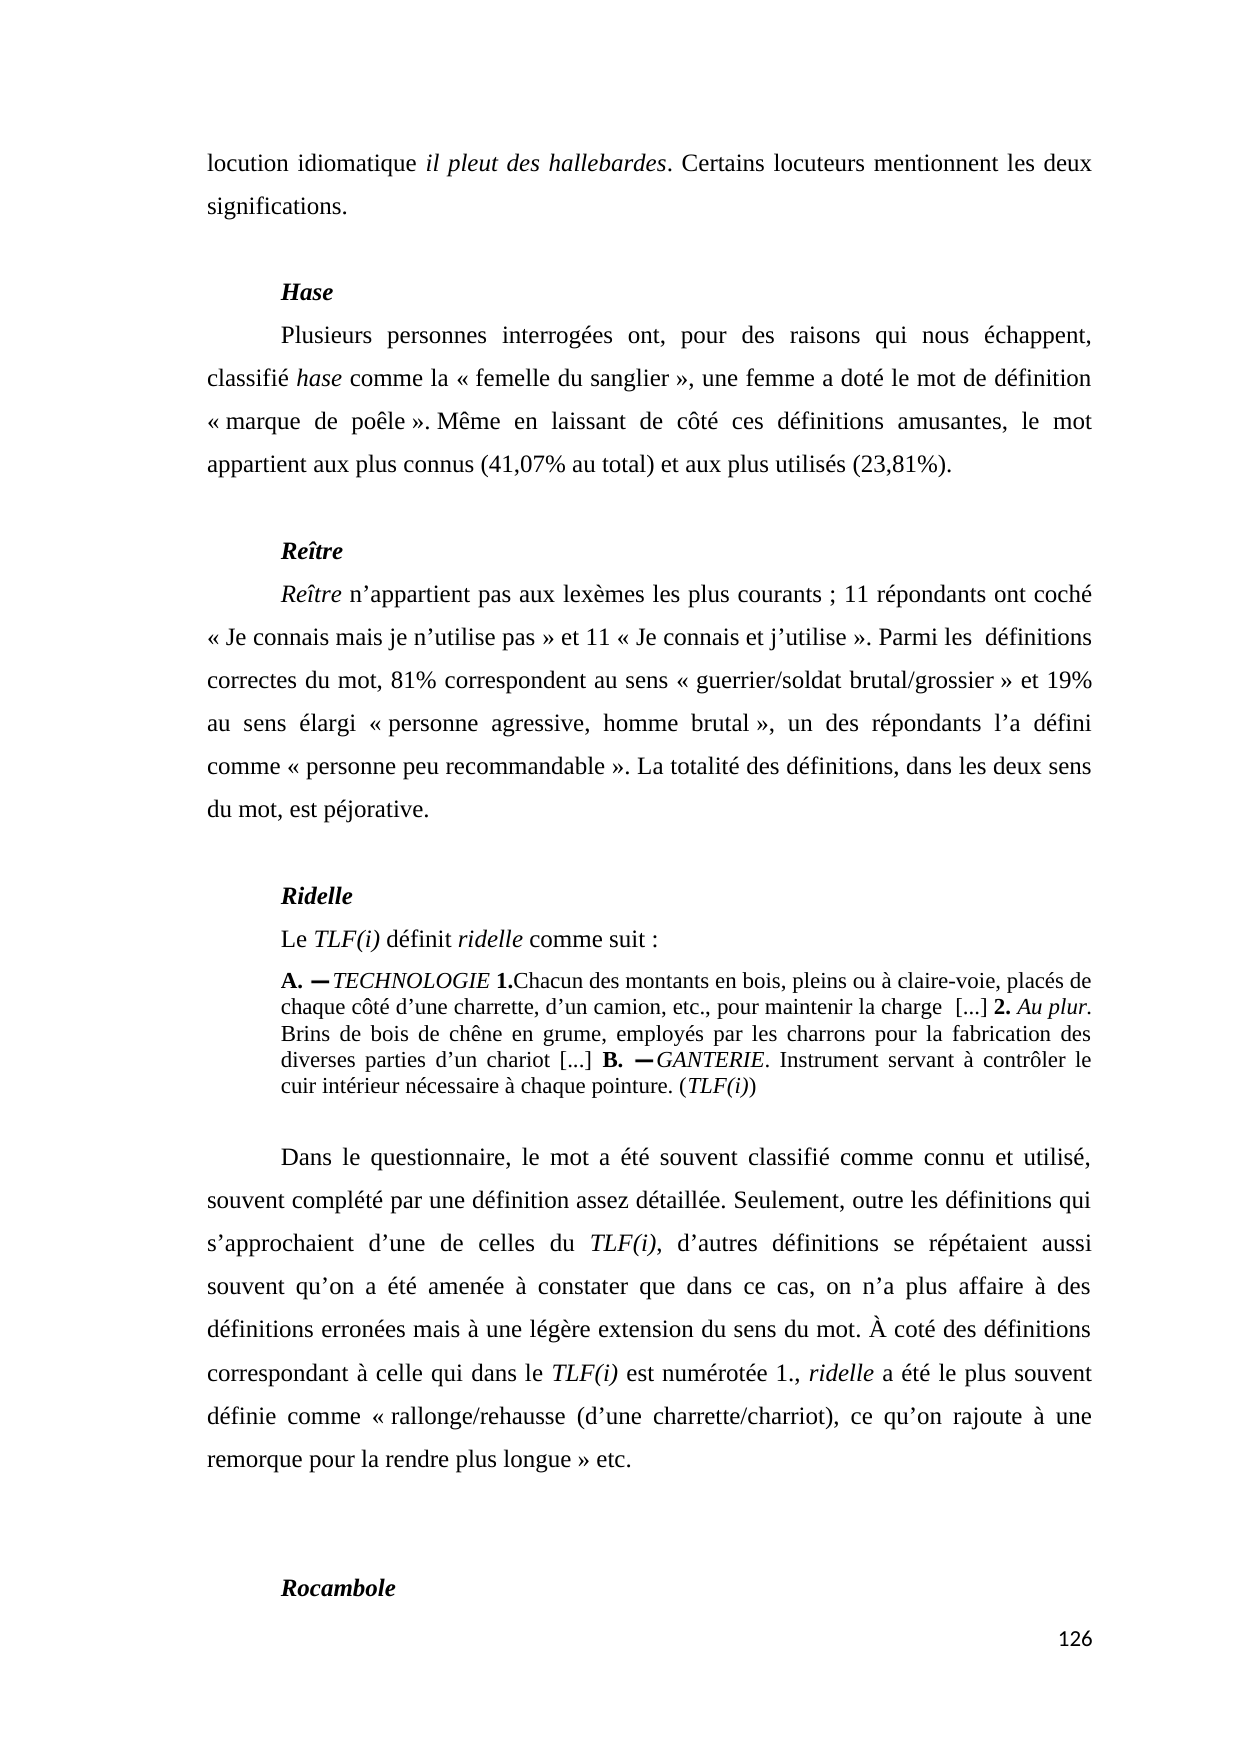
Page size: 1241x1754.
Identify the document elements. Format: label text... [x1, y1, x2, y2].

text Le TLF(i) définit ridelle comme suit : [207, 924, 1092, 953]
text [207, 148, 1092, 219]
text Ridelle [207, 881, 1092, 909]
picture [632, 1056, 657, 1068]
text Reître [207, 536, 1092, 564]
text Dans le questionnaire, le mot a été souvent classifié comme connu et utilisé, souvent complété par une définition assez détaillée. Seulement, outre les définitions qui sʼapprochaient dʼune de celles du TLF(i), dʼautres définitions se répétaient aussi souvent quʼon a été amenée à constater que dans ce cas, on nʼa plus affaire à des définitions erronées mais à une légère extension du sens du mot. À coté des définitions correspondant à celle qui dans le TLF(i) est numérotée 1., ridelle a été le plus souvent définie comme « rallonge/rehausse (dʼune charrette/charriot), ce quʼon rajoute à une remorque pour la rendre plus longue » etc. [207, 1142, 1092, 1473]
text Plusieurs personnes interrogées ont, pour des raisons qui nous échappent, classifié hase comme la « femelle du sanglier », une femme a doté le mot de définition « marque de poêle ». Même en laissant de côté ces définitions amusantes, le mot appartient aux plus connus (41,07% au total) et aux plus utilisés (23,81%). [207, 320, 1092, 478]
text Rocambole [207, 1573, 1092, 1602]
text Reître nʼappartient pas aux lexèmes les plus courants ; 11 répondants ont coché « Je connais mais je nʼutilise pas » et 11 « Je connais et jʼutilise ». Parmi les définitions correctes du mot, 81% correspondent au sens « guerrier/soldat brutal/grossier » et 19% au sens élargi « personne agressive, homme brutal », un des répondants lʼa défini comme « personne peu recommandable ». La totalité des définitions, dans les deux sens du mot, est péjorative. [207, 579, 1092, 823]
text Hase [207, 277, 1092, 306]
text A. TECHNOLOGIE 1.Chacun des montants en bois, pleins ou à claire-voie, placés de chaque côté dʼune charrette, dʼun camion, etc., pour maintenir la charge [...] 2. Au plur. Brins de bois de chêne en grume, employés par les charrons pour la fabrication des diverses parties dʼun chariot [...] B. GANTERIE. Instrument servant à contrôler le cuir intérieur nécessaire à chaque pointure. (TLF(i)) [281, 967, 1092, 1099]
picture [308, 977, 333, 989]
